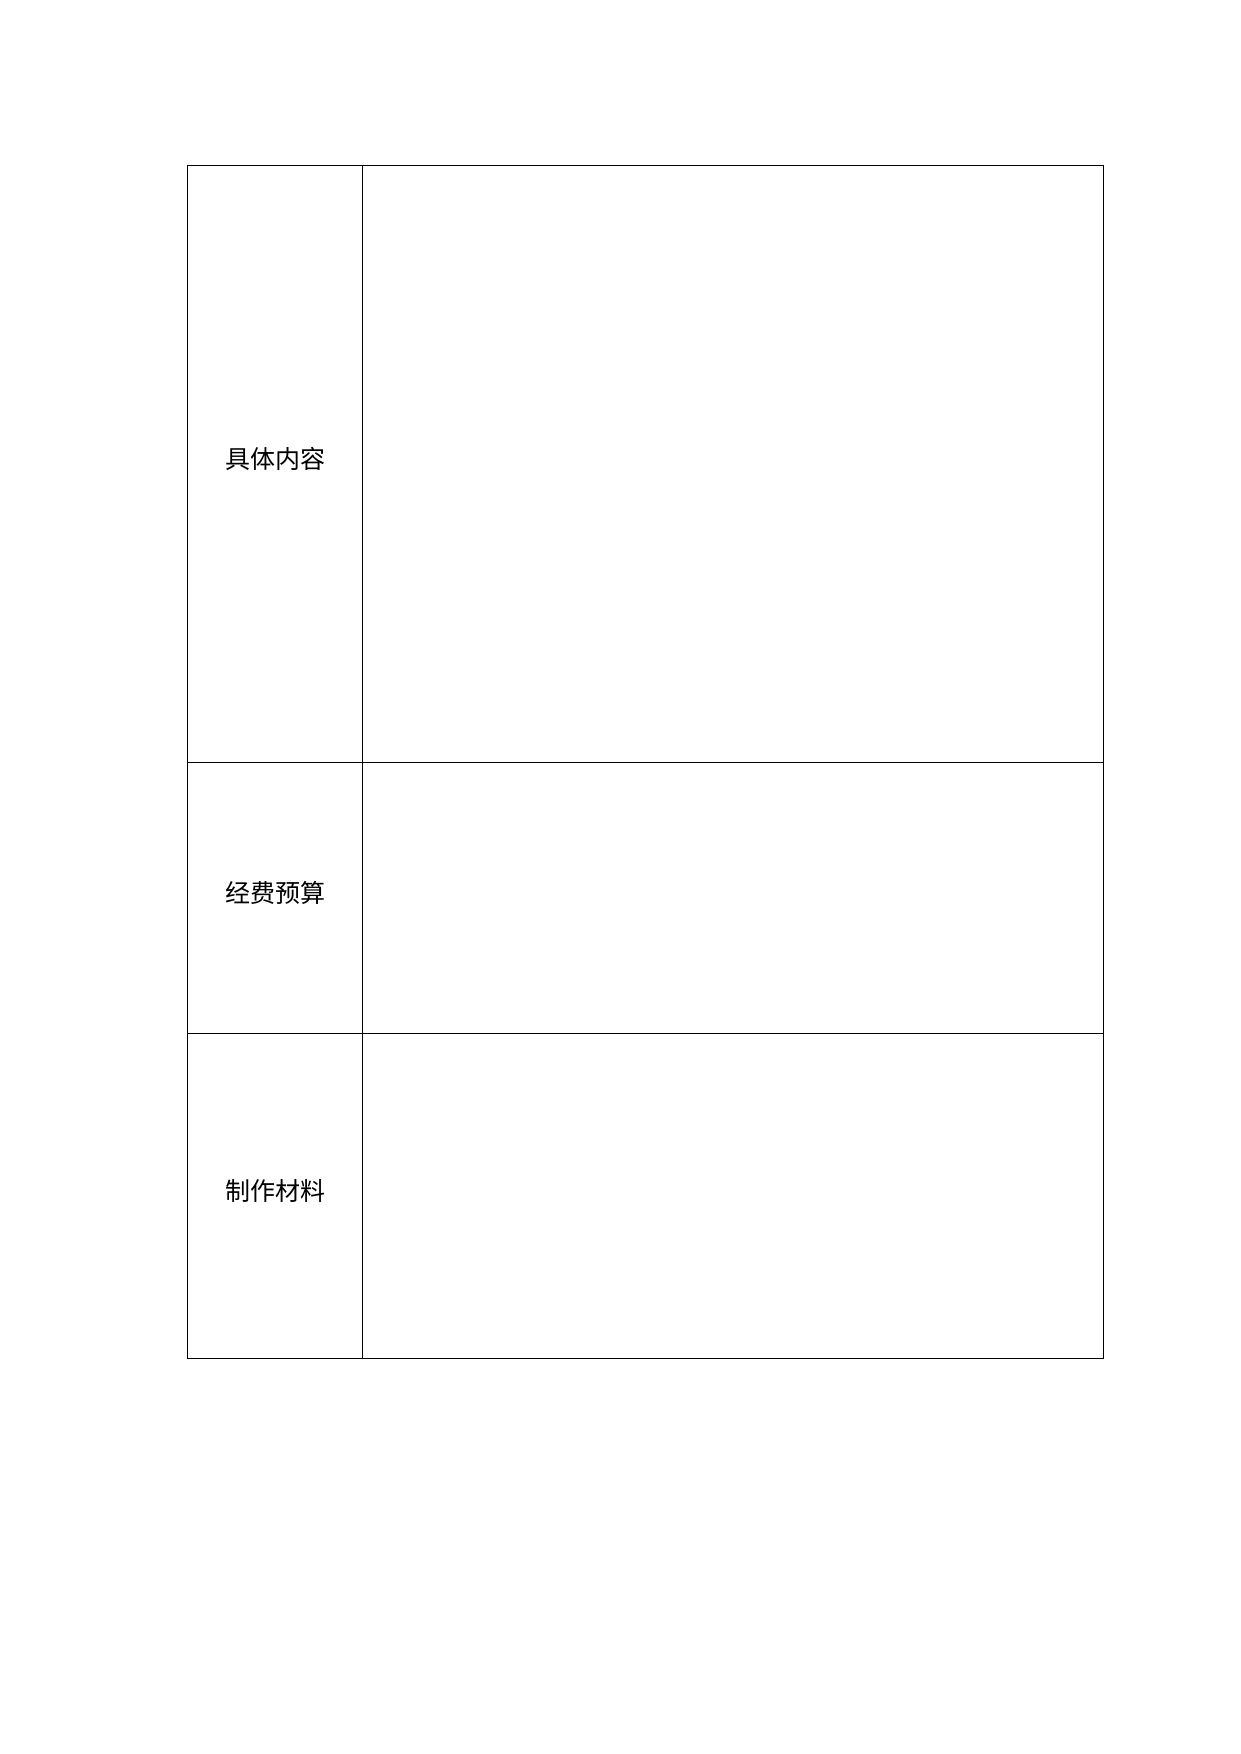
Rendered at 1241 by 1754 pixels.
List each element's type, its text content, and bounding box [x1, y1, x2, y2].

table_cell 经费预算 [188, 763, 362, 1033]
table_cell 具体内容 [188, 166, 362, 762]
table_cell [363, 763, 1103, 1033]
table_cell [363, 1034, 1103, 1358]
table_cell 制作材料 [188, 1034, 362, 1358]
table_cell [363, 166, 1103, 762]
